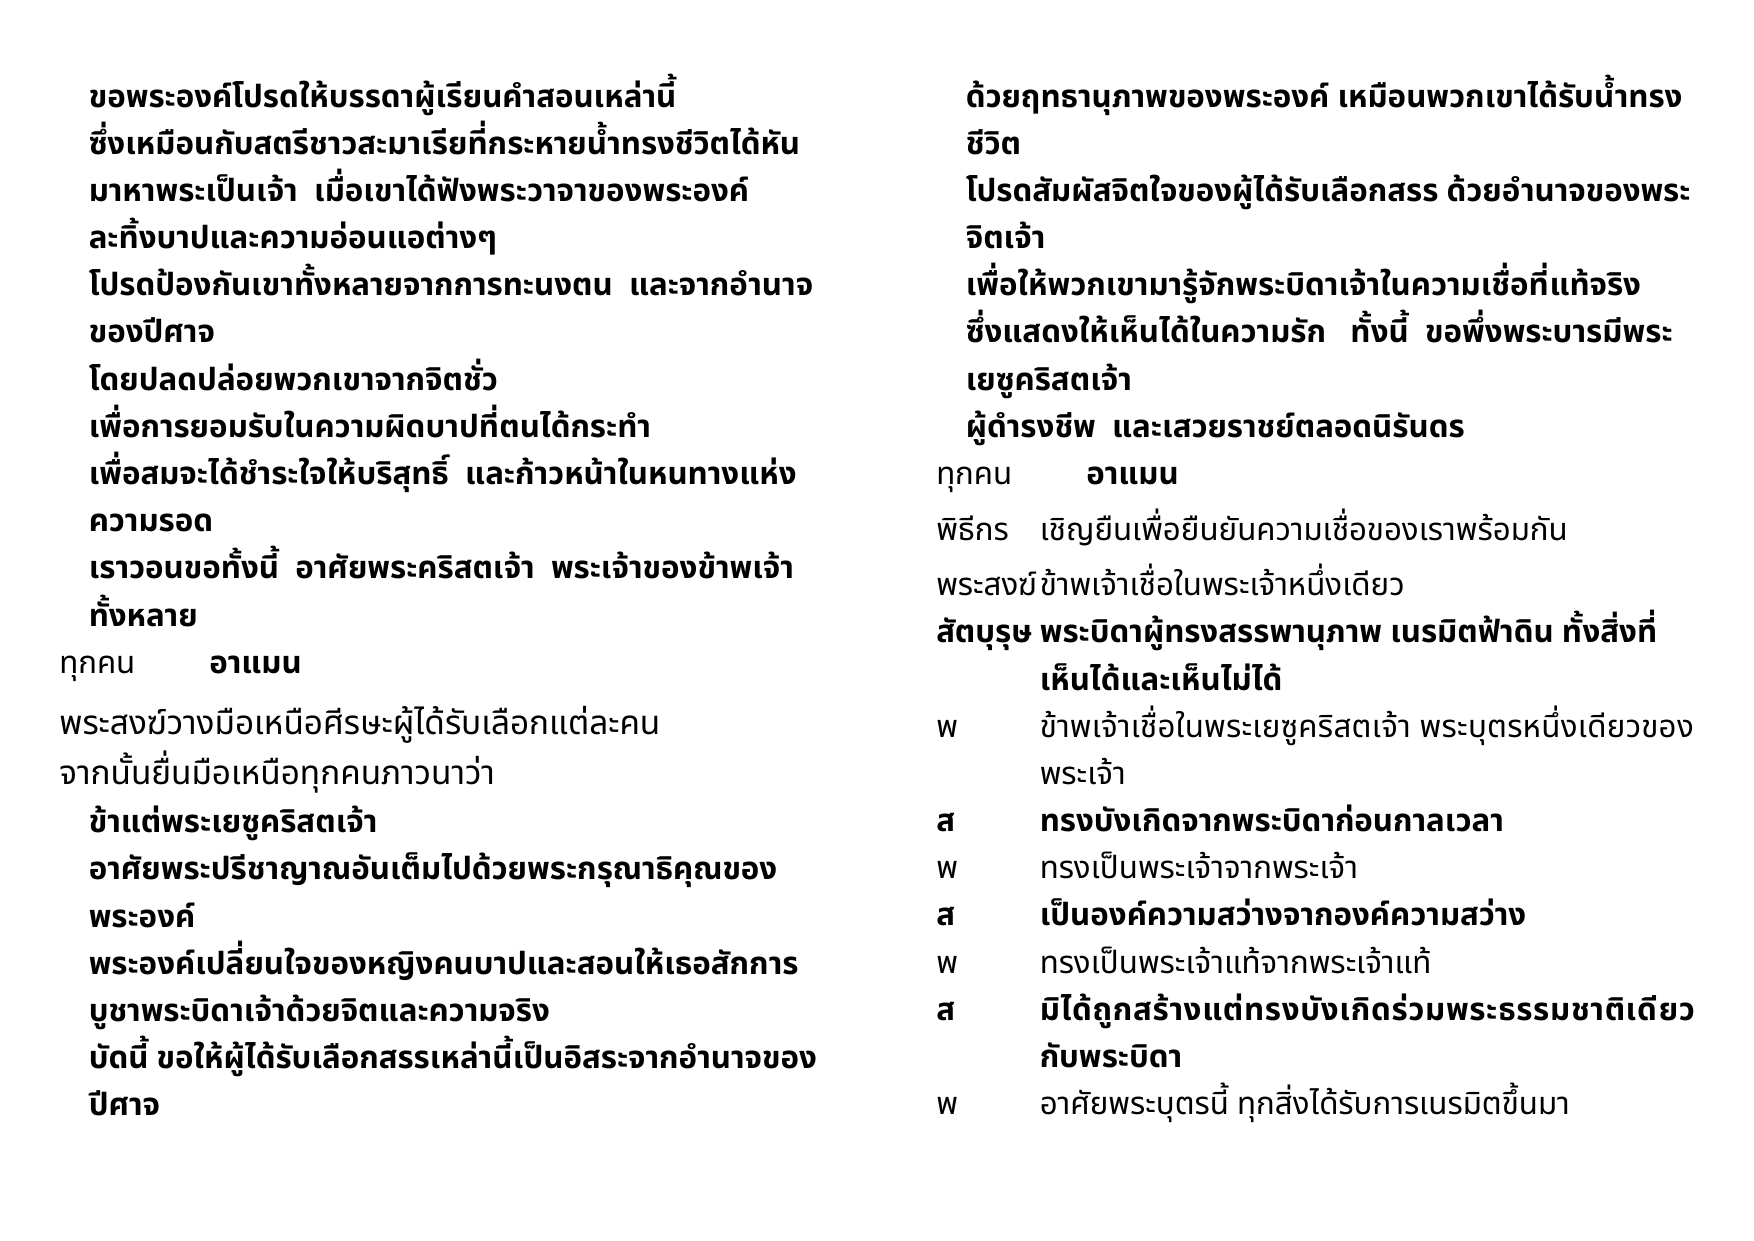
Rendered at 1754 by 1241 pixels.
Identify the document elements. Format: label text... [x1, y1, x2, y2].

text เราวอนขอทั้งนี้ อาศัยพระคริสตเจ้า พระเจ้าของข้าพเจ้าทั้งหลาย [88, 546, 818, 640]
text บัดนี้ ขอให้ผู้ได้รับเลือกสรรเหล่านี้เป็นอิสระจากอำนาจของปีศาจ [88, 1035, 818, 1130]
text พระองค์เปลี่ยนใจของหญิงคนบาปและสอนให้เธอสักการบูชาพระบิดาเจ้าด้วยจิตและความจริง [88, 941, 818, 1035]
text ผู้ดำรงชีพ และเสวยราชย์ตลอดนิรันดร [966, 404, 1695, 451]
text อาศัยพระปรีชาญาณอันเต็มไปด้วยพระกรุณาธิคุณของพระองค์ [88, 847, 818, 941]
text พิธีกร เชิญยืนเพื่อยืนยันความเชื่อของเราพร้อมกัน [936, 507, 1695, 554]
text พ ข้าพเจ้าเชื่อในพระเยซูคริสตเจ้า พระบุตรหนึ่งเดียวของพระเจ้า [936, 704, 1695, 798]
text เพื่อให้พวกเขามารู้จักพระบิดาเจ้าในความเชื่อที่แท้จริง [966, 263, 1695, 310]
text โดยปลดปล่อยพวกเขาจากจิตชั่ว [88, 357, 818, 404]
text เพื่อสมจะได้ชำระใจให้บริสุทธิ์ และก้าวหน้าในหนทางแห่งความรอด [88, 451, 818, 546]
text พ ทรงเป็นพระเจ้าแท้จากพระเจ้าแท้ [936, 940, 1695, 987]
text ข้าแต่พระเยซูคริสตเจ้า [88, 799, 818, 847]
text ส เป็นองค์ความสว่างจากองค์ความสว่าง [936, 893, 1695, 940]
text พระสงฆ์วางมือเหนือศีรษะผู้ได้รับเลือกแต่ละคน [59, 699, 818, 749]
text จากนั้นยื่นมือเหนือทุกคนภาวนาว่า [59, 749, 818, 799]
text สัตบุรุษ พระบิดาผู้ทรงสรรพานุภาพ เนรมิตฟ้าดิน ทั้งสิ่งที่เห็นได้และเห็นไม่ได้ [936, 609, 1695, 704]
text ทุกคน อาแมน [59, 640, 818, 687]
text โปรดสัมผัสจิตใจของผู้ได้รับเลือกสรร ด้วยอำนาจของพระจิตเจ้า [966, 168, 1695, 263]
text ซึ่งแสดงให้เห็นได้ในความรัก ทั้งนี้ ขอพึ่งพระบารมีพระเยซูคริสตเจ้า [966, 310, 1695, 404]
text ส ทรงบังเกิดจากพระบิดาก่อนกาลเวลา [936, 798, 1695, 846]
text พ ทรงเป็นพระเจ้าจากพระเจ้า [936, 846, 1695, 893]
text ขอพระองค์โปรดให้บรรดาผู้เรียนคำสอนเหล่านี้ [88, 74, 818, 121]
text เพื่อการยอมรับในความผิดบาปที่ตนได้กระทำ [88, 404, 818, 451]
text ทุกคน อาแมน [936, 451, 1695, 498]
text โปรดป้องกันเขาทั้งหลายจากการทะนงตน และจากอำนาจของปีศาจ [88, 263, 818, 357]
text พระสงฆ์ ข้าพเจ้าเชื่อในพระเจ้าหนึ่งเดียว [936, 562, 1695, 609]
text พ อาศัยพระบุตรนี้ ทุกสิ่งได้รับการเนรมิตขึ้นมา [936, 1081, 1695, 1129]
text ส มิได้ถูกสร้างแต่ทรงบังเกิดร่วมพระธรรมชาติเดียวกับพระบิดา [936, 987, 1695, 1081]
text ละทิ้งบาปและความอ่อนแอต่างๆ [88, 215, 818, 263]
text ด้วยฤทธานุภาพของพระองค์ เหมือนพวกเขาได้รับน้ำทรงชีวิต [966, 74, 1695, 168]
text ซึ่งเหมือนกับสตรีชาวสะมาเรียที่กระหายน้ำทรงชีวิตได้หันมาหาพระเป็นเจ้า เมื่อเขาได้ฟังพระวาจาของพระองค์ [88, 121, 818, 215]
